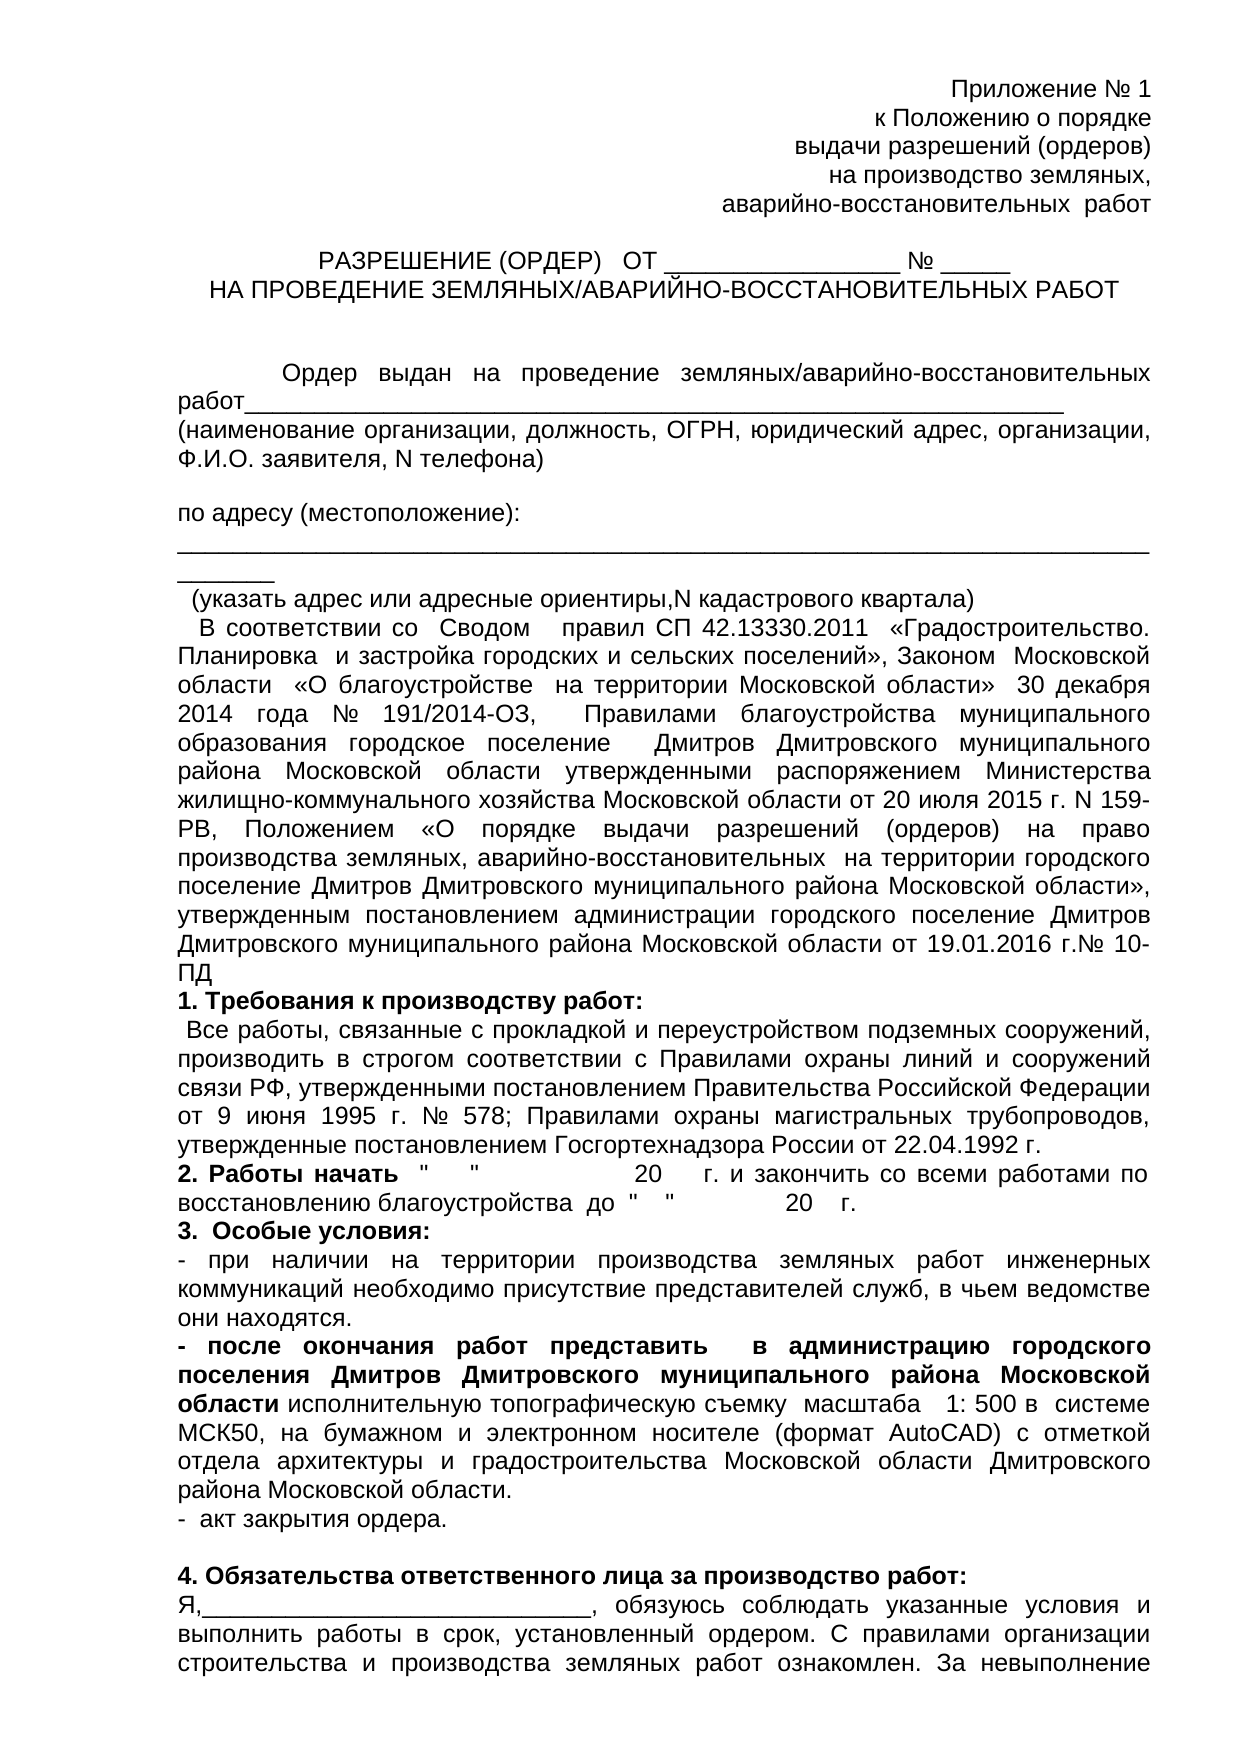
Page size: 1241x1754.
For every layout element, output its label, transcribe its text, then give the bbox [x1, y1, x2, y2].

text 1. Требования к производству работ: [177, 986, 1152, 1015]
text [177, 1590, 1152, 1676]
text - после окончания работ представить в администрацию городского поселения Дмитров Дмитровского муниципального района Московской области исполнительную топографическую съемку масштаба 1: 500 в системе МСК50, на бумажном и электронном носителе (формат AutoCAD) с отметкой отдела архитектуры и градостроительства Московской области Дмитровского района Московской области. [177, 1331, 1152, 1504]
text к Положению о порядке [177, 103, 1152, 131]
text 2. Работы начать " " 20 г. и закончить со всеми работами по восстановлению благоустройства до " " 20 г. [177, 1159, 1152, 1216]
text В соответствии со Сводом правил СП 42.13330.2011 «Градостроительство. Планировка и застройка городских и сельских поселений», Законом Московской области «О благоустройстве на территории Московской области» 30 декабря 2014 года № 191/2014-ОЗ, Правилами благоустройства муниципального образования городское поселение Дмитров Дмитровского муниципального района Московской области утвержденными распоряжением Министерства жилищно-коммунального хозяйства Московской области от 20 июля 2015 г. N 159-РВ, Положением «О порядке выдачи разрешений (ордеров) на право производства земляных, аварийно-восстановительных на территории городского поселение Дмитров Дмитровского муниципального района Московской области», утвержденным постановлением администрации городского поселение Дмитров Дмитровского муниципального района Московской области от 19.01.2016 г.№ 10-ПД [177, 613, 1152, 986]
text 3. Особые условия: [177, 1216, 1152, 1245]
text на производство земляных, [177, 160, 1152, 189]
text 4. Обязательства ответственного лица за производство работ: [177, 1561, 1152, 1590]
text аварийно-восстановительных работ [177, 189, 1152, 218]
text по адресу (местоположение): _____________________________________________________________________________ [177, 498, 1152, 584]
text выдачи разрешений (ордеров) [177, 131, 1152, 160]
text - акт закрытия ордера. [177, 1504, 1152, 1533]
text РАЗРЕШЕНИЕ (ОРДЕР) ОТ _________________ № _____ [177, 246, 1152, 275]
text (указать адрес или адресные ориентиры,N кадастрового квартала) [177, 584, 1152, 613]
text - при наличии на территории производства земляных работ инженерных коммуникаций необходимо присутствие представителей служб, в чьем ведомстве они находятся. [177, 1245, 1152, 1331]
text Ордер выдан на проведение земляных/аварийно-восстановительных работ___________________________________________________________ (наименование организации, должность, ОГРН, юридический адрес, организации, Ф.И.О. заявителя, N телефона) [177, 358, 1152, 473]
text Приложение № 1 [177, 74, 1152, 103]
text НА ПРОВЕДЕНИЕ ЗЕМЛЯНЫХ/АВАРИЙНО-ВОССТАНОВИТЕЛЬНЫХ РАБОТ [177, 275, 1152, 304]
text Все работы, связанные с прокладкой и переустройством подземных сооружений, производить в строгом соответствии с Правилами охраны линий и сооружений связи РФ, утвержденными постановлением Правительства Российской Федерации от 9 июня 1995 г. № 578; Правилами охраны магистральных трубопроводов, утвержденные постановлением Госгортехнадзора России от 22.04.1992 г. [177, 1015, 1152, 1159]
